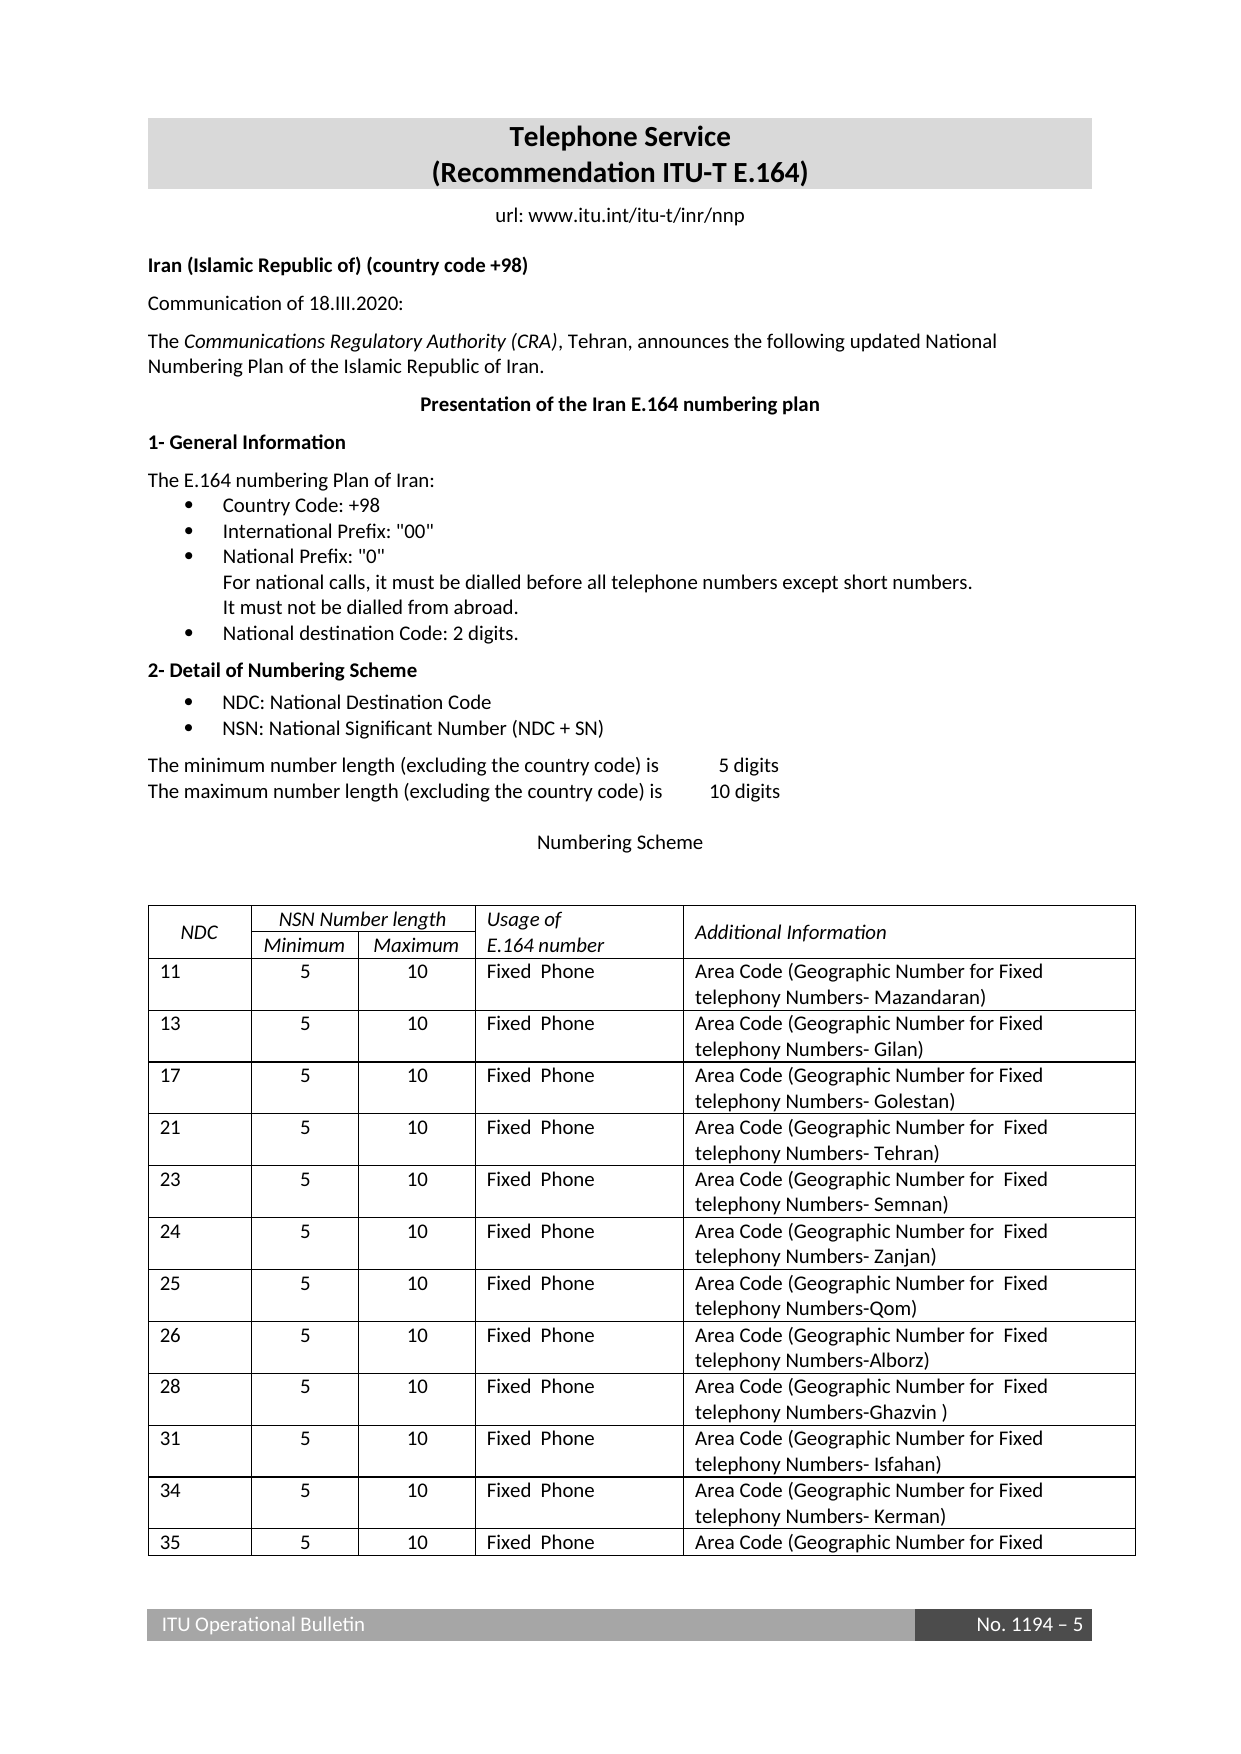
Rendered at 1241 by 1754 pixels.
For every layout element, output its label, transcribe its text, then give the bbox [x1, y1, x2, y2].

text The maximum number length (excluding the country code) is 10 digits [148, 778, 1092, 803]
text Numbering Scheme [148, 829, 1092, 854]
table_cell 31 [149, 1426, 251, 1476]
table_cell 26 [149, 1322, 251, 1373]
table_cell Area Code (Geographic Number for Fixed telephony Numbers- Tehran) [684, 1114, 1135, 1165]
table_cell Fixed Phone [476, 1478, 683, 1528]
list Country Code: +98 [185, 493, 1092, 518]
text 1- General Information [148, 429, 1092, 455]
table_cell Fixed Phone [476, 1529, 683, 1555]
table_cell 5 [252, 1322, 358, 1373]
table_cell 5 [252, 1374, 358, 1424]
table_cell Area Code (Geographic Number for Fixed telephony Numbers- Semnan) [684, 1166, 1135, 1217]
table_cell 23 [149, 1166, 251, 1217]
table_cell 10 [359, 1322, 475, 1373]
table_cell Fixed Phone [476, 1426, 683, 1476]
text Communication of 18.III.2020: [148, 290, 1092, 316]
table_header NSN Number length [252, 906, 475, 931]
text The E.164 numbering Plan of Iran: [148, 467, 1092, 493]
list For national calls, it must be dialled before all telephone numbers except short numbers. [223, 569, 1092, 594]
table_cell Fixed Phone [476, 1322, 683, 1373]
table_cell 10 [359, 1374, 475, 1424]
table_header Additional Information [684, 906, 1135, 958]
text The minimum number length (excluding the country code) is 5 digits [148, 753, 1092, 778]
list It must not be dialled from abroad. [223, 594, 1092, 620]
text Presentation of the Iran E.164 numbering plan [148, 391, 1092, 417]
list National destination Code: 2 digits. [185, 620, 1092, 645]
table_cell 10 [359, 959, 475, 1009]
text The Communications Regulatory Authority (CRA), Tehran, announces the following updated National Numbering Plan of the Islamic Republic of Iran. [148, 328, 1092, 379]
table_cell 28 [149, 1374, 251, 1424]
table_cell 11 [149, 959, 251, 1009]
table_cell Fixed Phone [476, 1218, 683, 1269]
subtitle Telephone Service (Recommendation ITU-T E.164) [148, 118, 1092, 189]
table_cell 5 [252, 1114, 358, 1165]
table_cell 24 [149, 1218, 251, 1269]
table_cell 5 [252, 959, 358, 1009]
table_cell Fixed Phone [476, 1270, 683, 1321]
text 2- Detail of Numbering Scheme [148, 658, 1092, 683]
table_cell 5 [252, 1426, 358, 1476]
table_cell 10 [359, 1166, 475, 1217]
table_cell Area Code (Geographic Number for Fixed telephony Numbers- Gilan) [684, 1011, 1135, 1061]
table_cell Fixed Phone [476, 1374, 683, 1424]
table_cell 5 [252, 1063, 358, 1113]
table_cell 5 [252, 1270, 358, 1321]
table_cell Area Code (Geographic Number for Fixed telephony Numbers- Zanjan) [684, 1218, 1135, 1269]
table_cell 10 [359, 1426, 475, 1476]
table_cell 10 [359, 1011, 475, 1061]
table_cell 10 [359, 1218, 475, 1269]
table_cell 5 [252, 1478, 358, 1528]
table_cell Minimum [252, 932, 358, 958]
table_cell 10 [359, 1529, 475, 1555]
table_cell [684, 1529, 1135, 1555]
table_cell Fixed Phone [476, 1166, 683, 1217]
table_cell 17 [149, 1063, 251, 1113]
table_cell 35 [149, 1529, 251, 1555]
table_cell Area Code (Geographic Number for Fixed telephony Numbers- Mazandaran) [684, 959, 1135, 1009]
table_cell Maximum [359, 932, 475, 958]
list International Prefix: "00" [185, 518, 1092, 543]
table_cell Area Code (Geographic Number for Fixed telephony Numbers- Kerman) [684, 1478, 1135, 1528]
table_cell 21 [149, 1114, 251, 1165]
table_cell 10 [359, 1114, 475, 1165]
table_cell Area Code (Geographic Number for Fixed telephony Numbers- Golestan) [684, 1063, 1135, 1113]
table_cell Area Code (Geographic Number for Fixed telephony Numbers-Ghazvin ) [684, 1374, 1135, 1424]
table_cell Area Code (Geographic Number for Fixed telephony Numbers-Alborz) [684, 1322, 1135, 1373]
table_cell Fixed Phone [476, 1114, 683, 1165]
table_cell 10 [359, 1478, 475, 1528]
text Iran (Islamic Republic of) (country code +98) [148, 252, 1092, 278]
table_cell 5 [252, 1218, 358, 1269]
table_cell 10 [359, 1063, 475, 1113]
table_cell Area Code (Geographic Number for Fixed telephony Numbers- Isfahan) [684, 1426, 1135, 1476]
table_cell Fixed Phone [476, 1011, 683, 1061]
table_cell 5 [252, 1011, 358, 1061]
text url: www.itu.int/itu-t/inr/nnp [148, 202, 1092, 227]
table_cell 34 [149, 1478, 251, 1528]
table_header Usage of E.164 number [476, 906, 683, 958]
table_cell 10 [359, 1270, 475, 1321]
list NDC: National Destination Code [185, 689, 1092, 715]
table_cell Fixed Phone [476, 959, 683, 1009]
list NSN: National Significant Number (NDC + SN) [185, 715, 1092, 740]
table_cell 25 [149, 1270, 251, 1321]
list National Prefix: "0" [185, 543, 1092, 569]
table_cell Fixed Phone [476, 1063, 683, 1113]
table_cell 5 [252, 1529, 358, 1555]
table_header NDC [149, 906, 251, 958]
table_cell 5 [252, 1166, 358, 1217]
table_cell 13 [149, 1011, 251, 1061]
table_cell Area Code (Geographic Number for Fixed telephony Numbers-Qom) [684, 1270, 1135, 1321]
